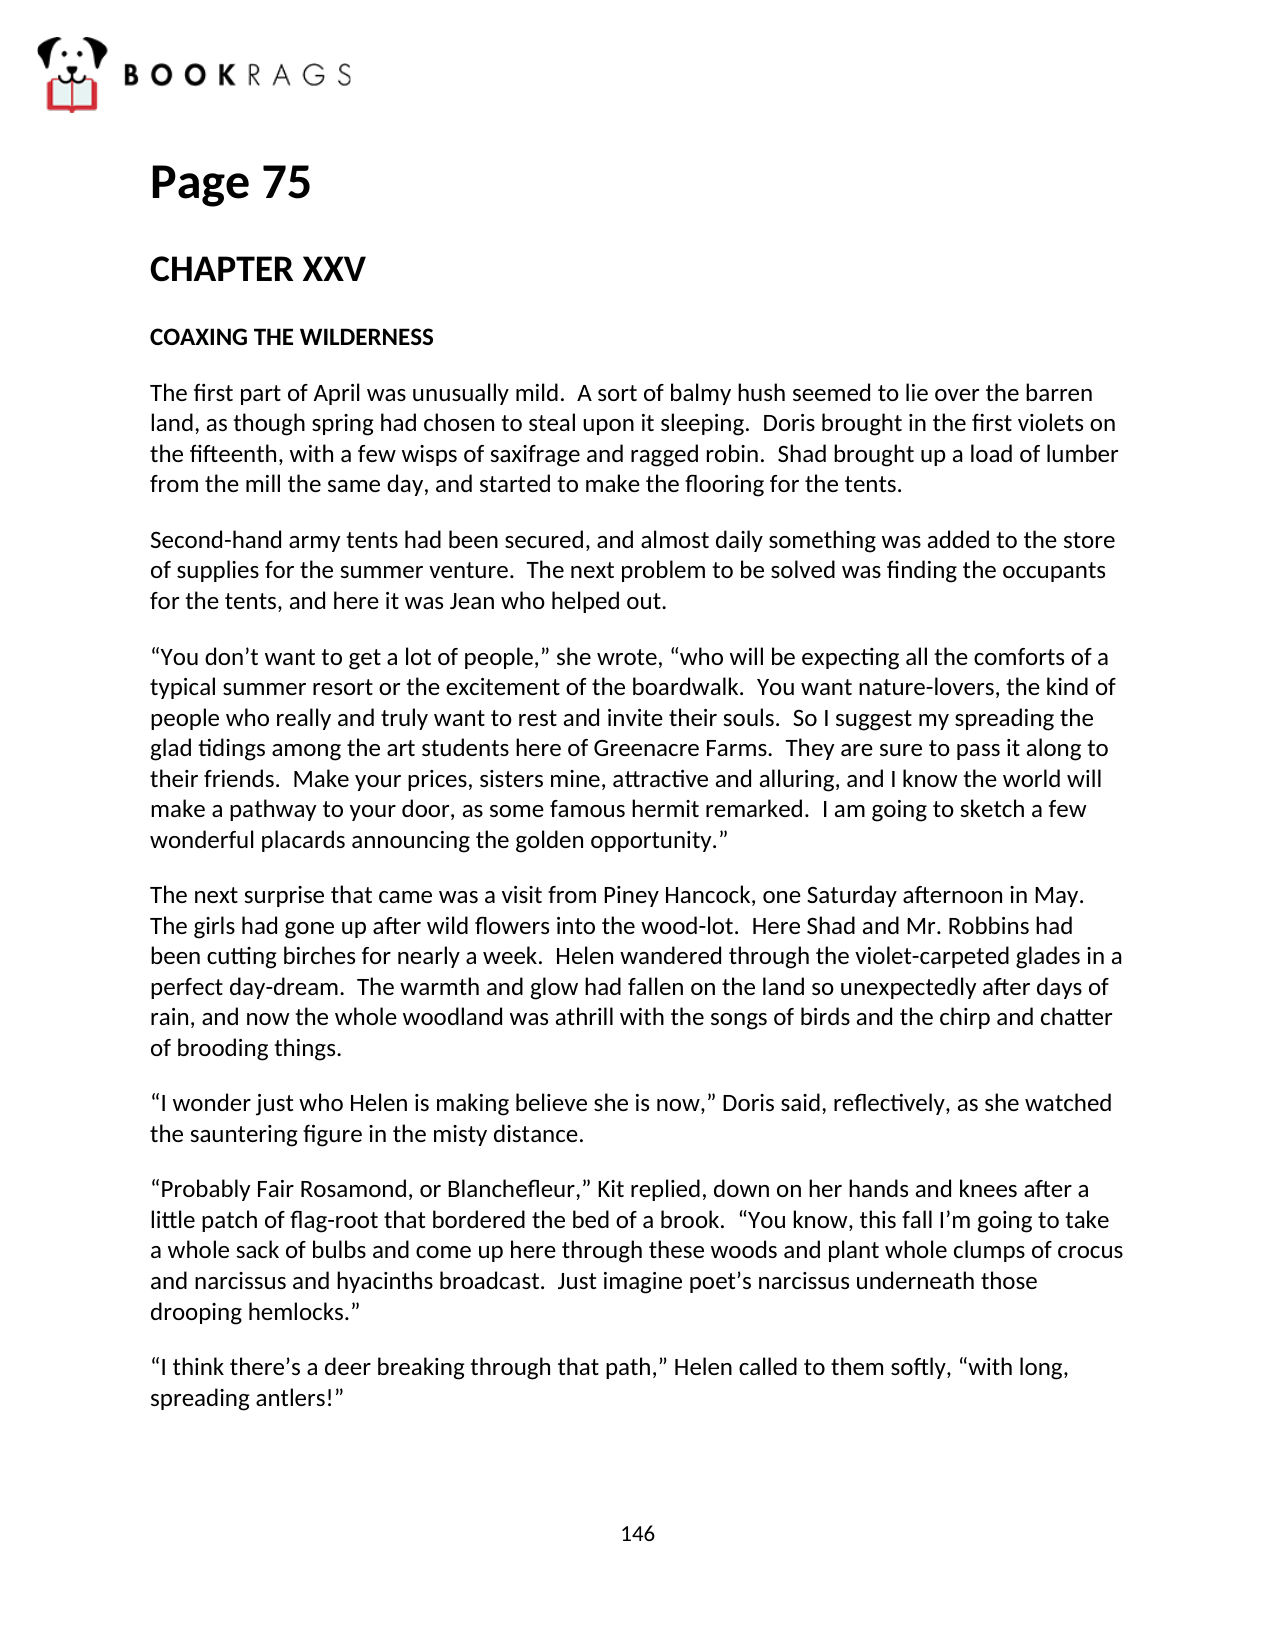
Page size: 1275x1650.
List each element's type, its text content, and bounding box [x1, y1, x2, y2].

text “I wonder just who Helen is making believe she is now,” Doris said, reflectively, as she watched the sauntering figure in the misty distance. [150, 1087, 1125, 1148]
text “Probably Fair Rosamond, or Blanchefleur,” Kit replied, down on her hands and knees after a little patch of flag-root that bordered the bed of a brook. “You know, this fall I’m going to take a whole sack of bulbs and come up here through these woods and plant whole clumps of crocus and narcissus and hyacinths broadcast. Just imagine poet’s narcissus underneath those drooping hemlocks.” [150, 1173, 1125, 1326]
text The first part of April was unusually mild. A sort of balmy hush seemed to lie over the barren land, as though spring had chosen to steal upon it sleeping. Doris brought in the first violets on the fifteenth, with a few wisps of saxifrage and ragged robin. Shad brought up a load of lumber from the mill the same day, and started to make the flooring for the tents. [150, 377, 1125, 499]
text The next surprise that came was a visit from Piney Hancock, one Saturday afternoon in May. The girls had gone up after wild flowers into the wood-lot. Here Shad and Mr. Robbins had been cutting birches for nearly a week. Helen wandered through the violet-carpeted glades in a perfect day-dream. The warmth and glow had fallen on the land so unexpectedly after days of rain, and now the whole woodland was athrill with the songs of birds and the chirp and chatter of brooding things. [150, 879, 1125, 1062]
text Page 75 [150, 150, 1125, 211]
text “You don’t want to get a lot of people,” she wrote, “who will be expecting all the comforts of a typical summer resort or the excitement of the boardwalk. You want nature-lovers, the kind of people who really and truly want to rest and invite their souls. So I suggest my spreading the glad tidings among the art students here of Greenacre Farms. They are sure to pass it along to their friends. Make your prices, sisters mine, attractive and alluring, and I know the world will make a pathway to your door, as some famous hermit remarked. I am going to sketch a few wonderful placards announcing the golden opportunity.” [150, 641, 1125, 854]
text COAXING THE WILDERNESS [150, 322, 1125, 352]
text “I think there’s a deer breaking through that path,” Helen called to them softly, “with long, spreading antlers!” [150, 1351, 1125, 1412]
text Second-hand army tents had been secured, and almost daily something was added to the store of supplies for the summer venture. The next problem to be solved was finding the occupants for the tents, and here it was Jean who helped out. [150, 524, 1125, 616]
picture [37, 37, 351, 113]
text CHAPTER XXV [150, 244, 1125, 290]
